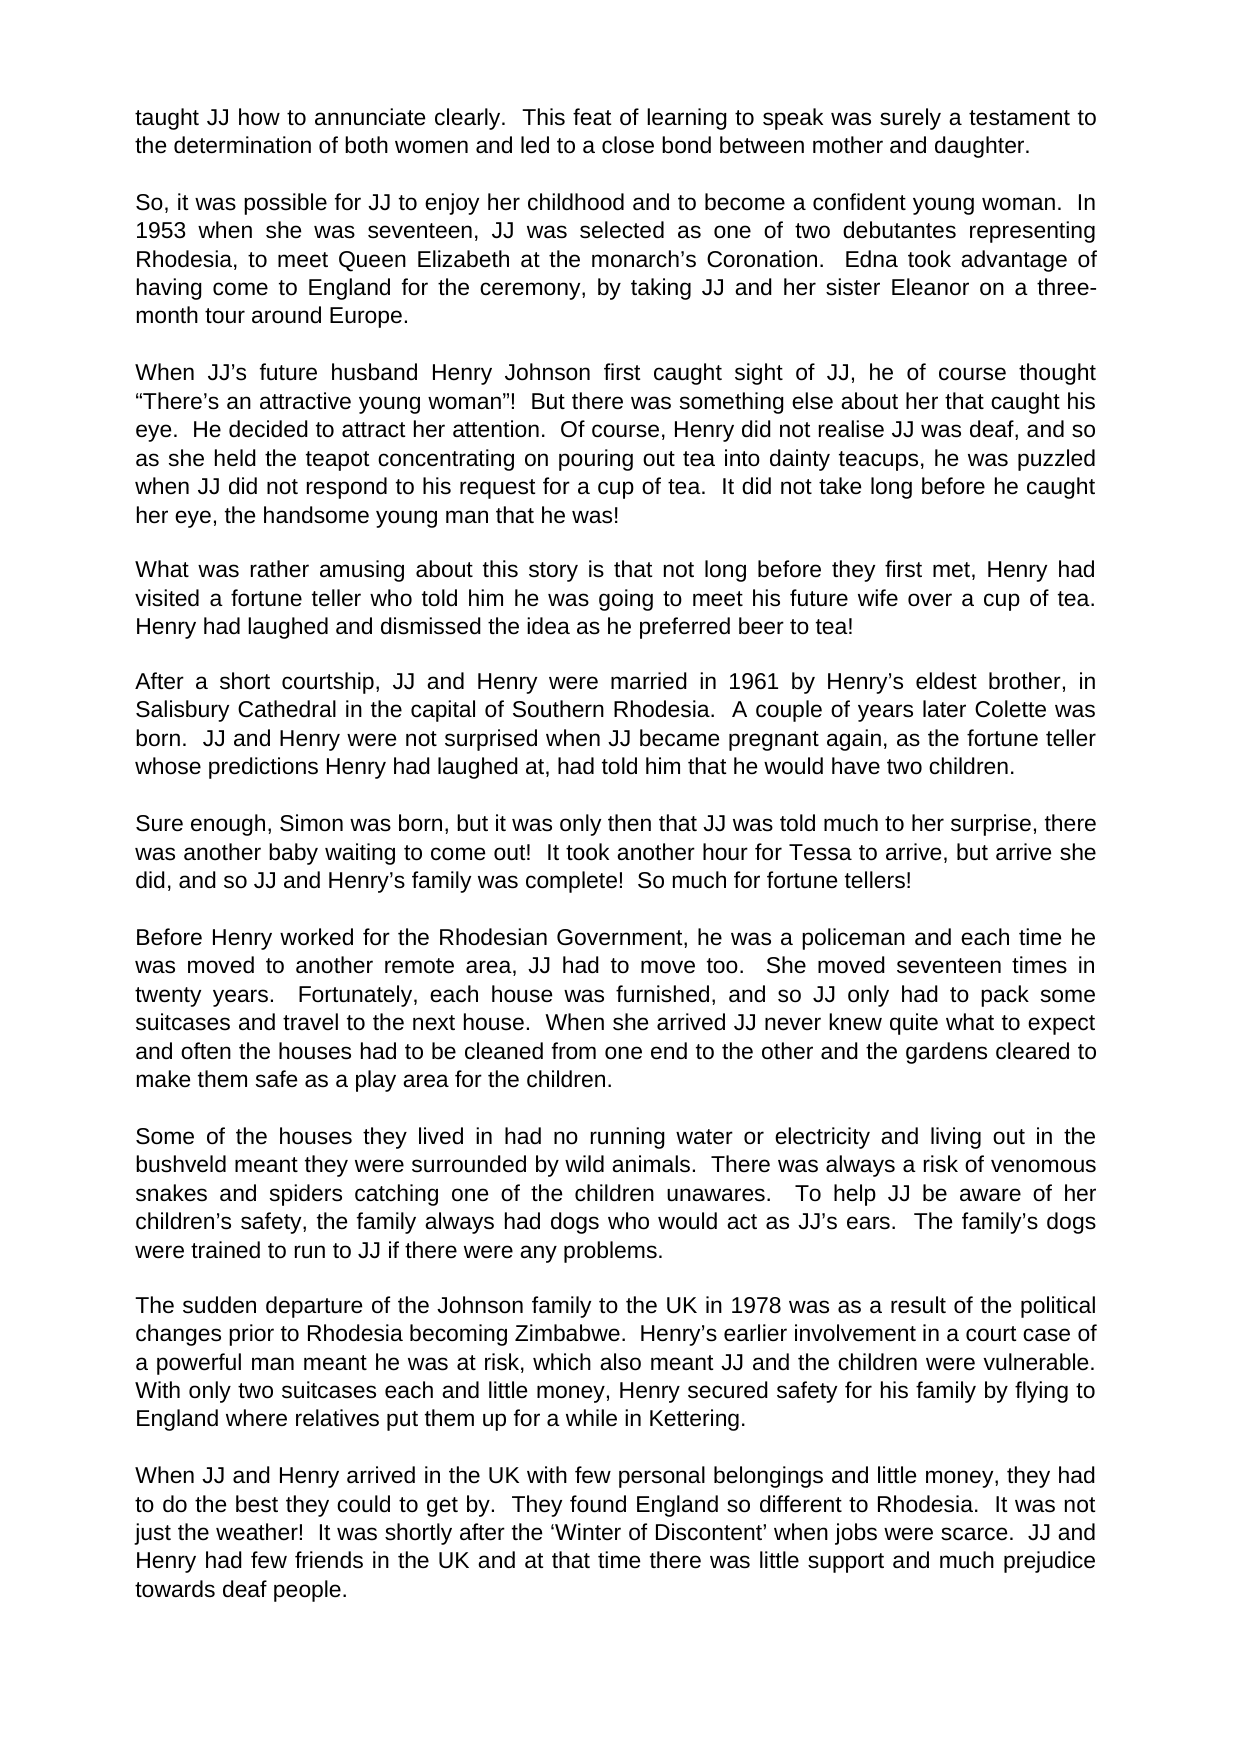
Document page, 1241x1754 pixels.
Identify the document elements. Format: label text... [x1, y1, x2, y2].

text What was rather amusing about this story is that not long before they first met, Henry had visited a fortune teller who told him he was going to meet his future wife over a cup of tea. Henry had laughed and dismissed the idea as he preferred beer to tea! [135, 556, 1097, 639]
text So, it was possible for JJ to enjoy her childhood and to become a confident young woman. In 1953 when she was seventeen, JJ was selected as one of two debutantes representing Rhodesia, to meet Queen Elizabeth at the monarch’s Coronation. Edna took advantage of having come to England for the ceremony, by taking JJ and her sister Eleanor on a three-month tour around Europe. [135, 189, 1097, 329]
text The sudden departure of the Johnson family to the UK in 1978 was as a result of the political changes prior to Rhodesia becoming Zimbabwe. Henry’s earlier involvement in a court case of a powerful man meant he was at risk, which also meant JJ and the children were vulnerable. With only two suitcases each and little money, Henry secured safety for his family by flying to England where relatives put them up for a while in Kettering. [135, 1292, 1097, 1432]
text Some of the houses they lived in had no running water or electricity and living out in the bushveld meant they were surrounded by wild animals. There was always a risk of venomous snakes and spiders catching one of the children unawares. To help JJ be aware of her children’s safety, the family always had dogs who would act as JJ’s ears. The family’s dogs were trained to run to JJ if there were any problems. [135, 1123, 1097, 1263]
text When JJ and Henry arrived in the UK with few personal belongings and little money, they had to do the best they could to get by. They found England so different to Rhodesia. It was not just the weather! It was shortly after the ‘Winter of Discontent’ when jobs were scarce. JJ and Henry had few friends in the UK and at that time there was little support and much prejudice towards deaf people. [135, 1462, 1097, 1602]
text When JJ’s future husband Henry Johnson first caught sight of JJ, he of course thought “There’s an attractive young woman”! But there was something else about her that caught his eye. He decided to attract her attention. Of course, Henry did not realise JJ was deaf, and so as she held the teapot concentrating on pouring out tea into dainty teacups, he was puzzled when JJ did not respond to his request for a cup of tea. It did not take long before he caught her eye, the handsome young man that he was! [135, 359, 1097, 528]
text Sure enough, Simon was born, but it was only then that JJ was told much to her surprise, there was another baby waiting to come out! It took another hour for Tessa to arrive, but arrive she did, and so JJ and Henry’s family was complete! So much for fortune tellers! [135, 810, 1097, 893]
text Before Henry worked for the Rhodesian Government, he was a policeman and each time he was moved to another remote area, JJ had to move too. She moved seventeen times in twenty years. Fortunately, each house was furnished, and so JJ only had to pack some suitcases and travel to the next house. When she arrived JJ never knew quite what to expect and often the houses had to be cleaned from one end to the other and the gardens cleared to make them safe as a play area for the children. [135, 924, 1097, 1092]
text After a short courtship, JJ and Henry were married in 1961 by Henry’s eldest brother, in Salisbury Cathedral in the capital of Southern Rhodesia. A couple of years later Colette was born. JJ and Henry were not surprised when JJ became pregnant again, as the fortune teller whose predictions Henry had laughed at, had told him that he would have two children. [135, 668, 1097, 780]
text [135, 103, 1097, 158]
